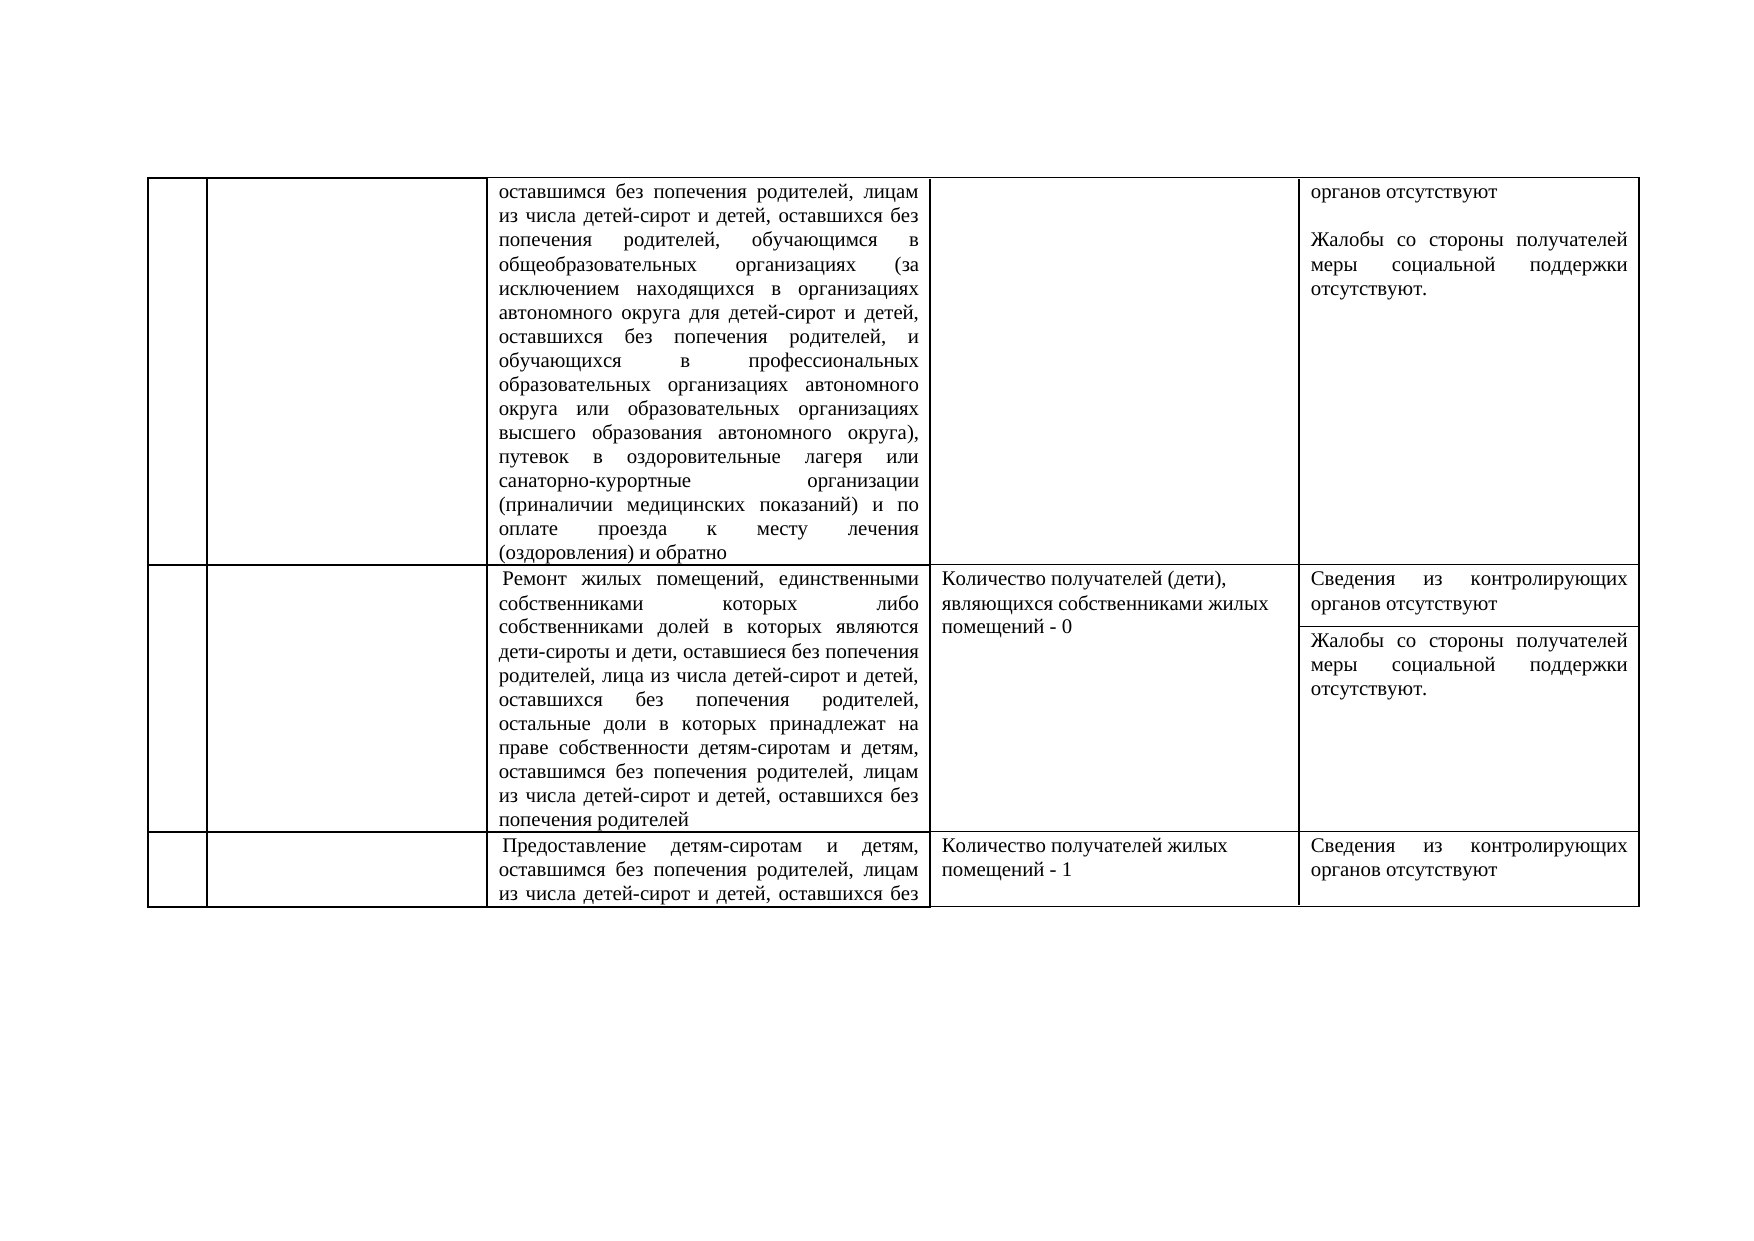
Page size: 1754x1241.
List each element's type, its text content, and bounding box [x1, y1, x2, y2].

table_cell Сведения из контролирующих органов отсутствуют [1299, 832, 1638, 906]
table_cell [149, 179, 206, 564]
table_cell [149, 566, 206, 831]
table_cell Ремонт жилых помещений, единственными собственниками которых либо собственниками долей в которых являются дети-сироты и дети, оставшиеся без попечения родителей, лица из числа детей-сирот и детей, оставшихся без попечения родителей, остальные доли в которых принадлежат на праве собственности детям-сиротам и детям, оставшимся без попечения родителей, лицам из числа детей-сирот и детей, оставшихся без попечения родителей [488, 566, 929, 831]
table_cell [1299, 178, 1638, 564]
table_cell Сведения из контролирующих органов отсутствуют [1300, 565, 1638, 626]
table_cell [208, 566, 486, 831]
table_cell [149, 833, 206, 906]
table_cell Жалобы со стороны получателей меры социальной поддержки отсутствуют. [1300, 627, 1638, 831]
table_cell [488, 178, 930, 564]
table_cell Количество получателей (дети), являющихся собственниками жилых помещений - 0 [931, 565, 1298, 831]
table_cell [208, 833, 486, 906]
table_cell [488, 833, 929, 906]
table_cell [931, 832, 1299, 906]
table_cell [930, 178, 1299, 564]
table_cell [208, 179, 486, 564]
